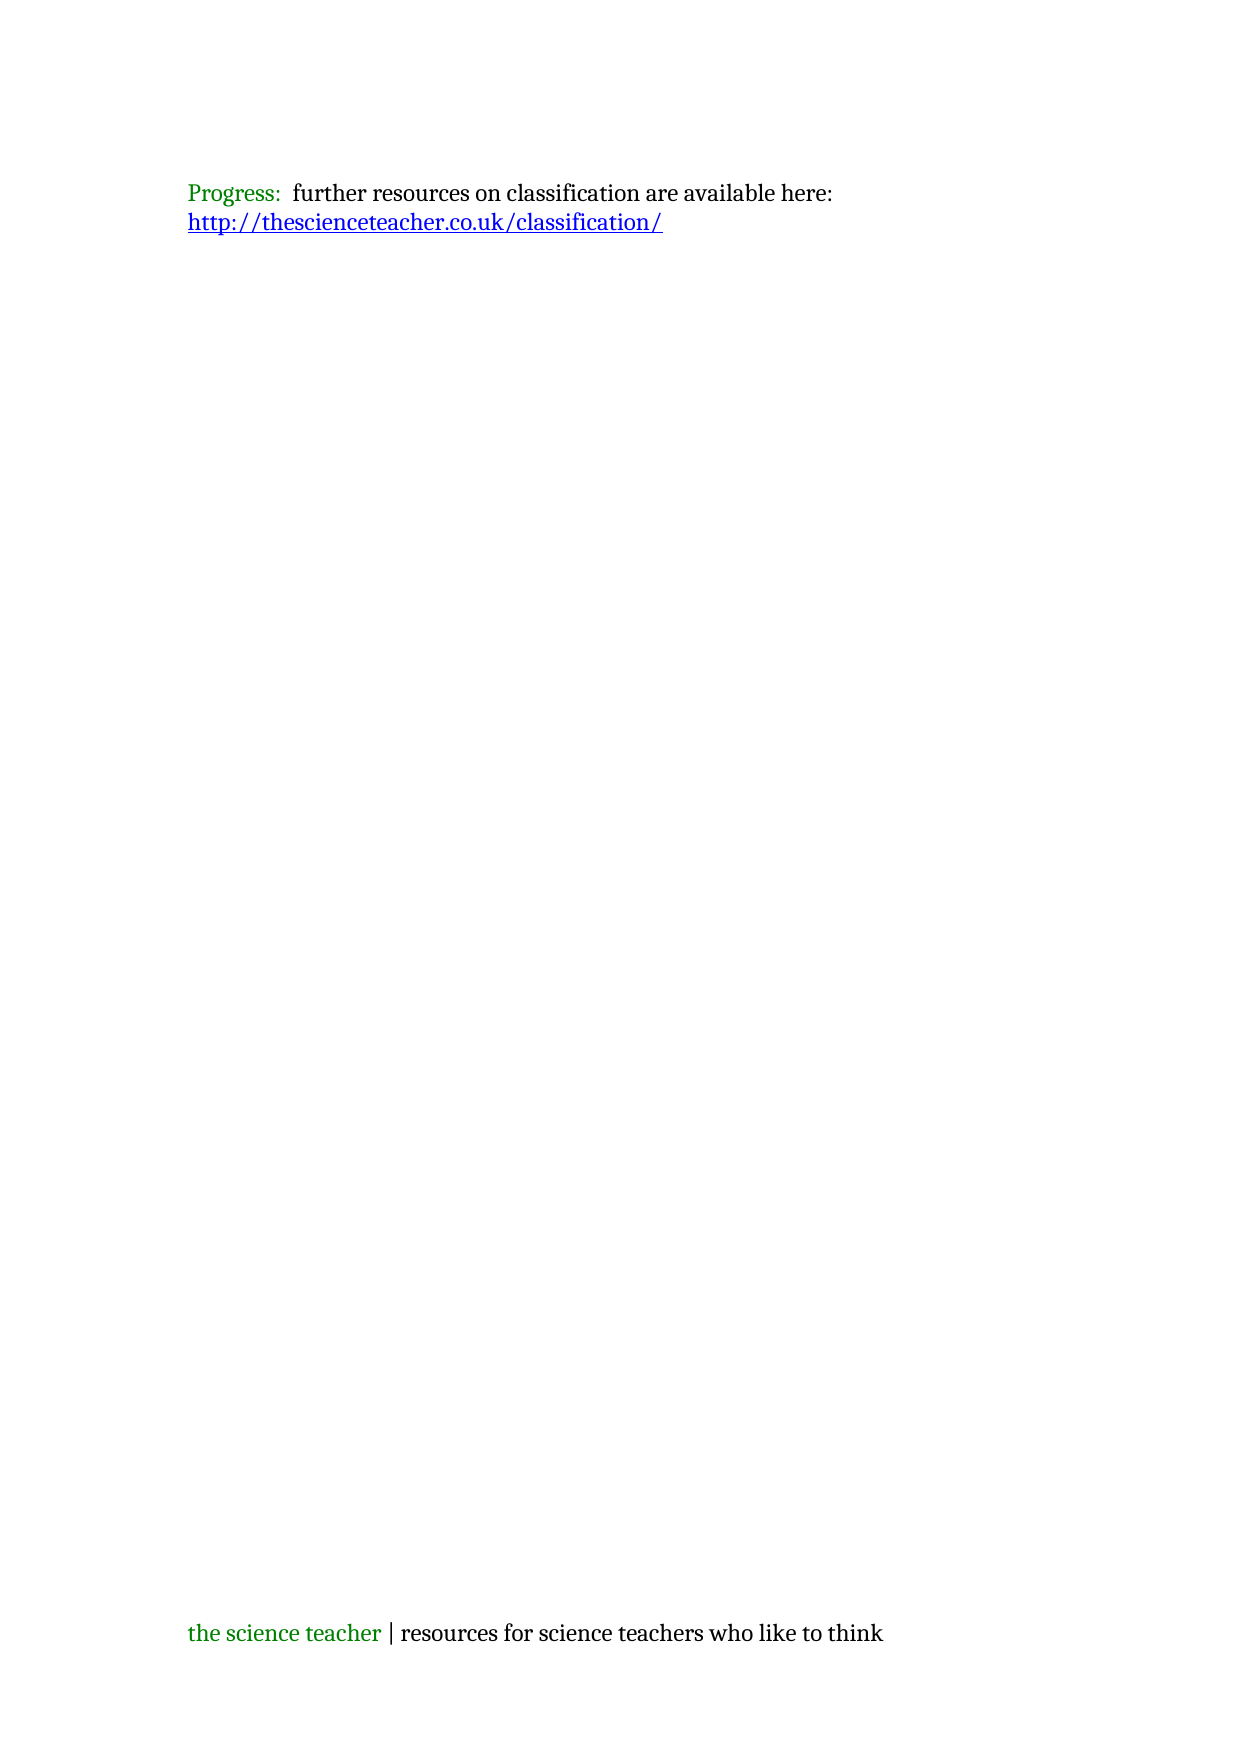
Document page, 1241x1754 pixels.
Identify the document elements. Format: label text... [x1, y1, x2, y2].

text Progress: further resources on classification are available here: [187, 179, 1053, 207]
text http://thescienceteacher.co.uk/classification/ [187, 207, 1053, 236]
